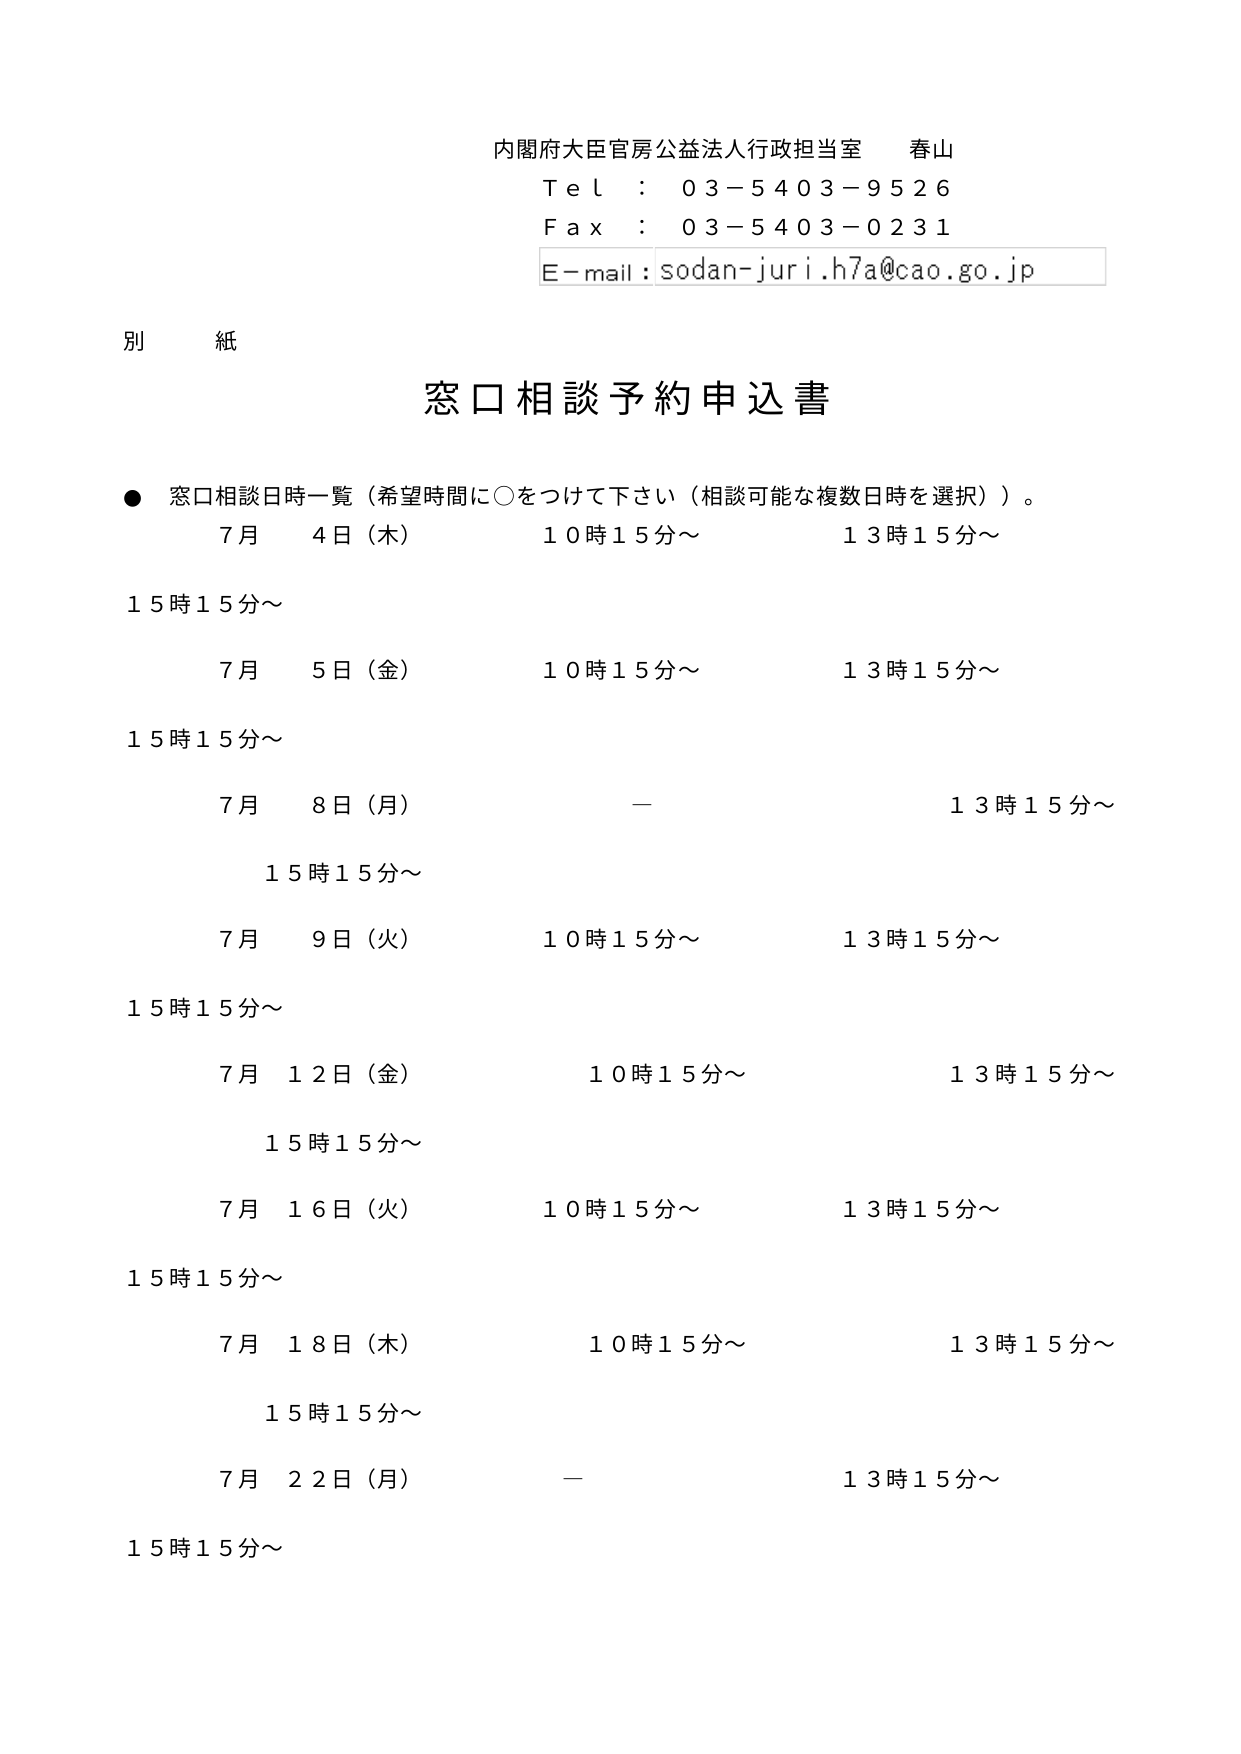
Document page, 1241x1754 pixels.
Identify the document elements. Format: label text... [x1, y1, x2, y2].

picture [539, 247, 1107, 286]
list 窓口相談日時一覧（希望時間に○をつけて下さい（相談可能な複数日時を選択））。 [123, 478, 1117, 512]
text ７月 ５日（金） １０時１５分～ １３時１５分～ １５時１５分～ [123, 652, 1117, 755]
text ７月 ８日（月） ― １３時１５分～ １５時１５分～ [123, 786, 1117, 889]
text ７月 ２２日（月） ― １３時１５分～ １５時１５分～ [123, 1461, 1117, 1564]
text 別 紙 [123, 323, 1117, 357]
text ７月 ９日（火） １０時１５分～ １３時１５分～ １５時１５分～ [123, 921, 1117, 1024]
text Ｔｅｌ ： ０３－５４０３－９５２６ [123, 169, 1117, 204]
text ７月 １２日（金） １０時１５分～ １３時１５分～ １５時１５分～ [123, 1056, 1117, 1159]
text Ｆａｘ ： ０３－５４０３－０２３１ [123, 209, 1117, 243]
text ７月 １８日（木） １０時１５分～ １３時１５分～ １５時１５分～ [123, 1326, 1117, 1429]
text ７月 １６日（火） １０時１５分～ １３時１５分～ １５時１５分～ [123, 1191, 1117, 1294]
text ７月 ４日（木） １０時１５分～ １３時１５分～ １５時１５分～ [123, 517, 1117, 620]
text 窓口相談予約申込書 [123, 362, 1117, 431]
text 内閣府大臣官房公益法人行政担当室 春山 [123, 131, 1117, 165]
